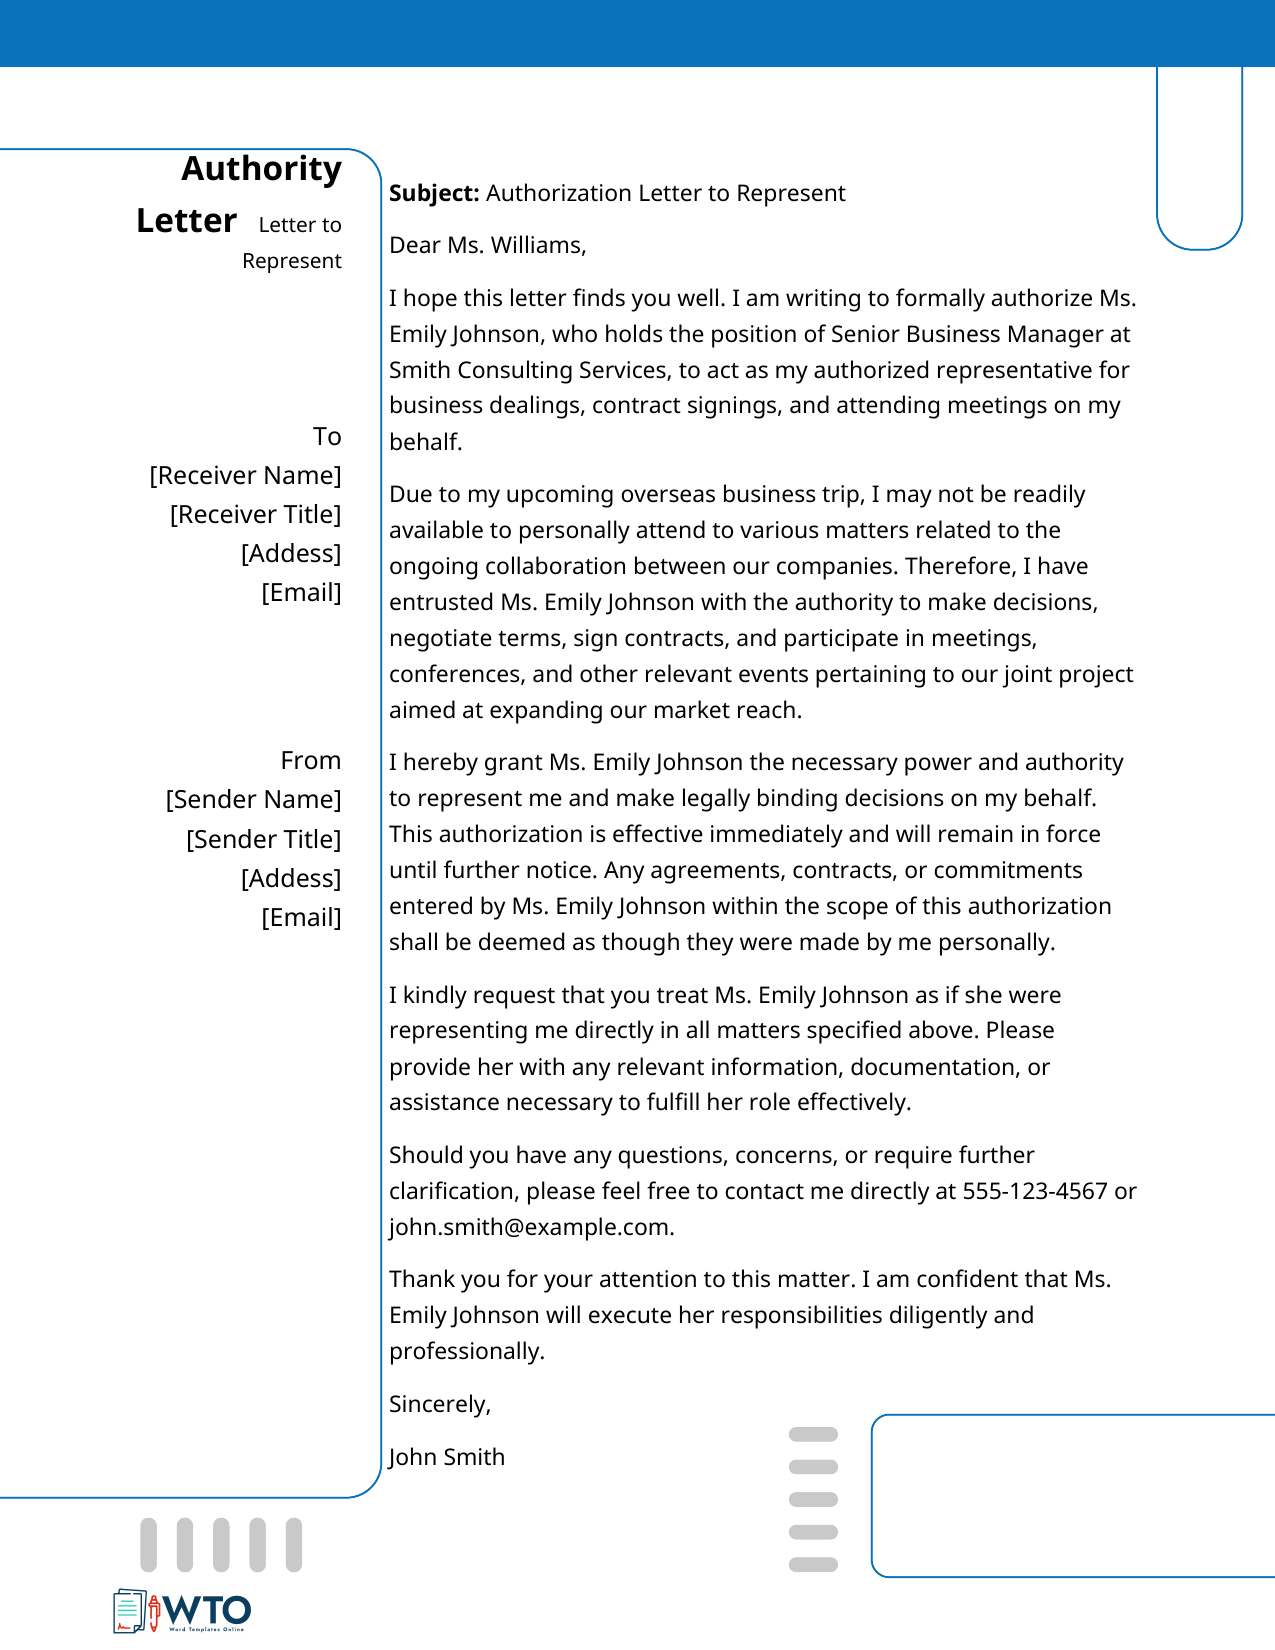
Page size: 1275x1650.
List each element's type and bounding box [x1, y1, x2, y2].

table_header [366, 106, 1196, 1527]
picture [0, 0, 1275, 1650]
table_header [73, 106, 366, 1527]
